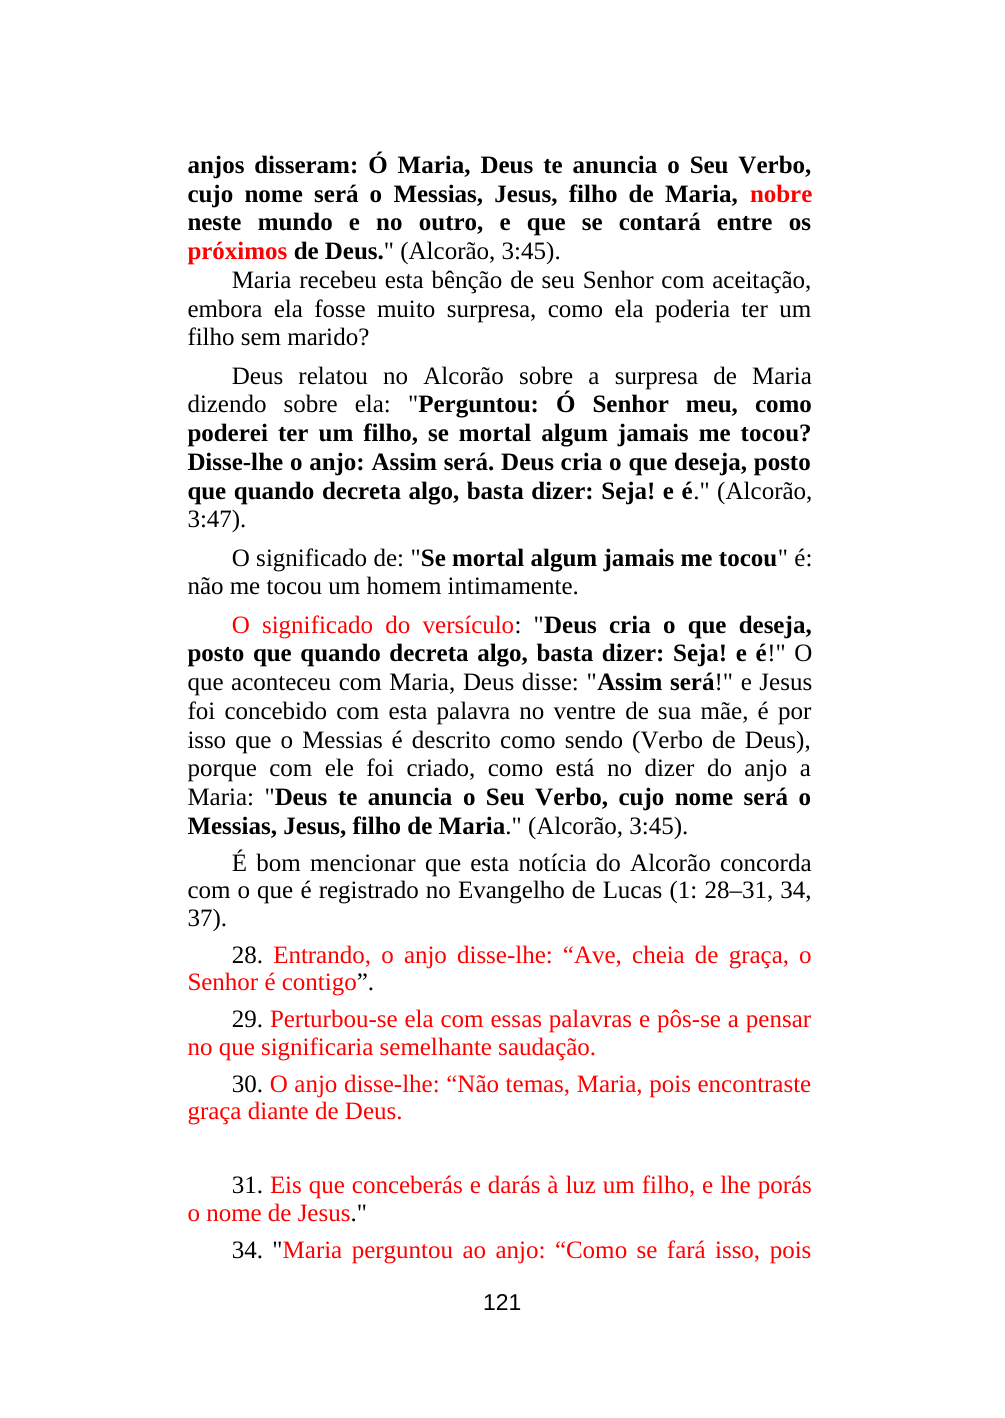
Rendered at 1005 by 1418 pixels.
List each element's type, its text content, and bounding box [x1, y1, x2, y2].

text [187, 1236, 812, 1263]
text 31. Eis que conceberás e darás à luz um filho, e lhe porás o nome de Jesus." [187, 1172, 812, 1227]
text Deus relatou no Alcorão sobre a surpresa de Maria dizendo sobre ela: "Perguntou: Ó Senhor meu, como poderei ter um filho, se mortal algum jamais me tocou? Disse-lhe o anjo: Assim será. Deus cria o que deseja, posto que quando decreta algo, basta dizer: Seja! e é." (Alcorão, 3:47). [187, 361, 812, 533]
text É bom mencionar que esta notícia do Alcorão concorda com o que é registrado no Evangelho de Lucas (1: 28–31, 34, 37). [187, 849, 812, 932]
text 30. O anjo disse-lhe: “Não temas, Maria, pois encontraste graça diante de Deus. [187, 1070, 812, 1125]
text 29. Perturbou-se ela com essas palavras e pôs-se a pensar no que significaria semelhante saudação. [187, 1006, 812, 1061]
text O significado de: "Se mortal algum jamais me tocou" é: não me tocou um homem intimamente. [187, 543, 812, 600]
text O significado do versículo: "Deus cria o que deseja, posto que quando decreta algo, basta dizer: Seja! e é!" O que aconteceu com Maria, Deus disse: "Assim será!" e Jesus foi concebido com esta palavra no ventre de sua mãe, é por isso que o Messias é descrito como sendo (Verbo de Deus), porque com ele foi criado, como está no dizer do anjo a Maria: "Deus te anuncia o Seu Verbo, cujo nome será o Messias, Jesus, filho de Maria." (Alcorão, 3:45). [187, 610, 812, 840]
text Maria recebeu esta bênção de seu Senhor com aceitação, embora ela fosse muito surpresa, como ela poderia ter um filho sem marido? [187, 265, 812, 351]
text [187, 150, 812, 265]
text 28. Entrando, o anjo disse-lhe: “Ave, cheia de graça, o Senhor é contigo”. [187, 941, 812, 996]
